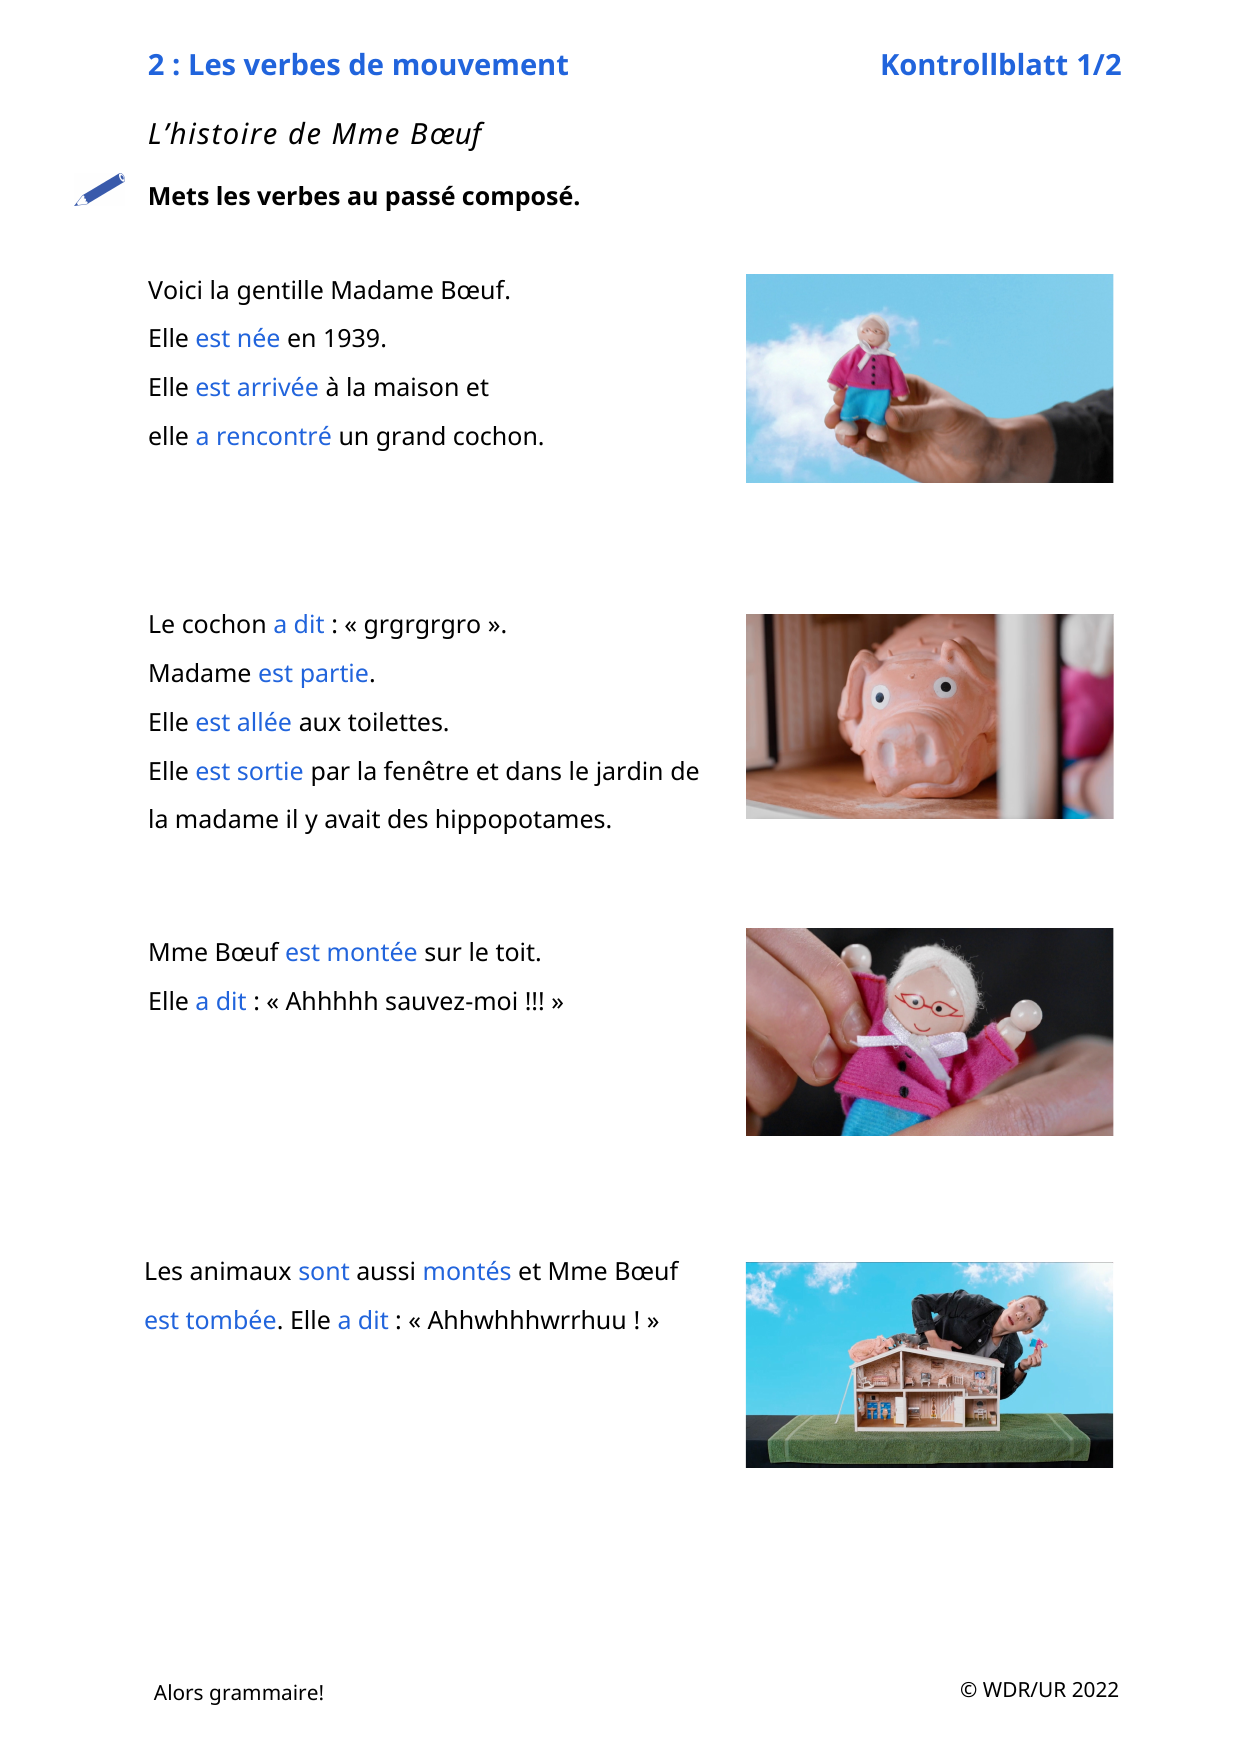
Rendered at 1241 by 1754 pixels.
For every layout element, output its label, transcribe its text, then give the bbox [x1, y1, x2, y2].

text L’histoire de Mme Bœuf [148, 113, 1122, 153]
picture [746, 274, 1114, 483]
picture [745, 1262, 1114, 1468]
text Mets les verbes au passé composé. [148, 178, 1122, 212]
picture [746, 928, 1114, 1136]
picture [74, 173, 125, 206]
picture [746, 614, 1114, 819]
